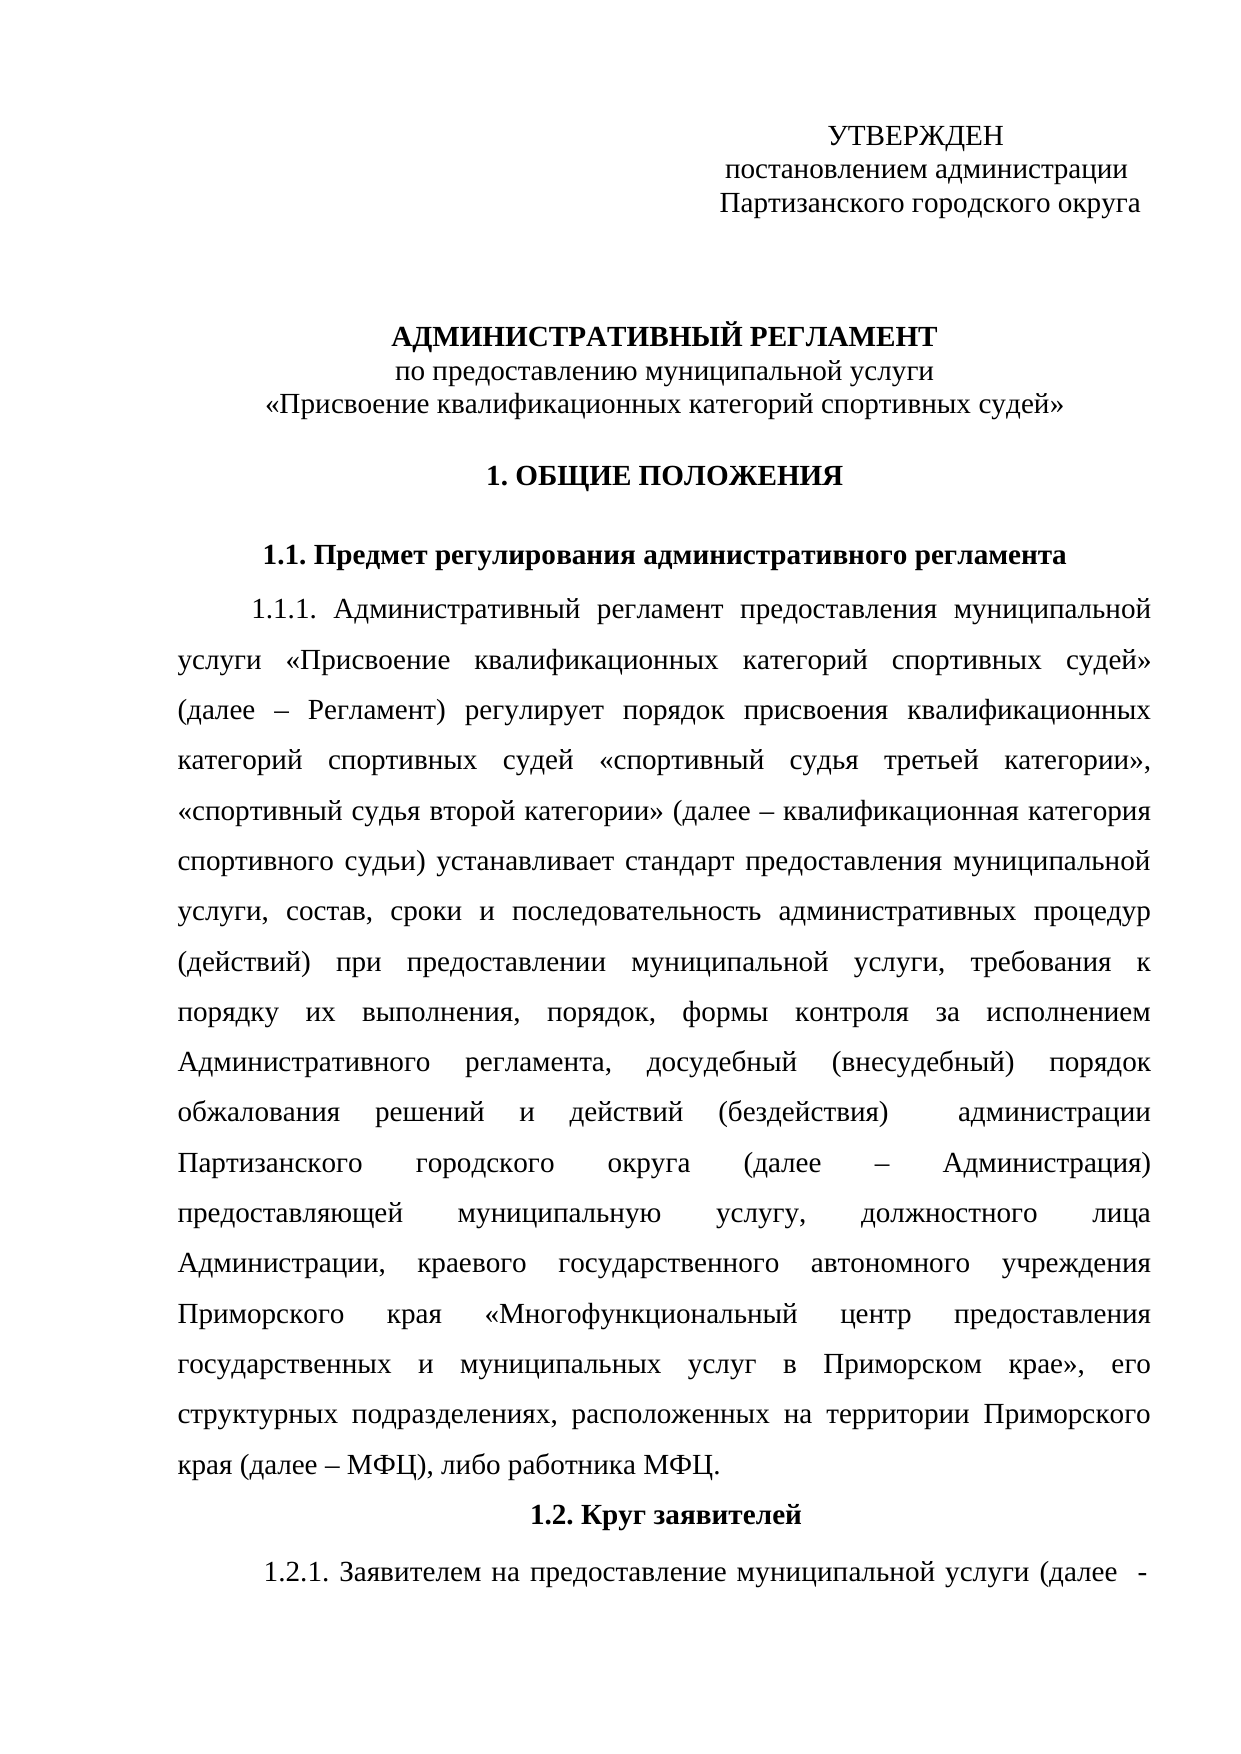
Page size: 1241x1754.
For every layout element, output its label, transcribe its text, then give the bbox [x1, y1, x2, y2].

text постановлением администрации [679, 152, 1152, 185]
text по предоставлению муниципальной услуги [177, 353, 1152, 386]
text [189, 1554, 1147, 1587]
text «Присвоение квалификационных категорий спортивных судей» [177, 386, 1152, 420]
text УТВЕРЖДЕН [679, 118, 1152, 152]
text 1.1.1. Административный регламент предоставления муниципальной услуги «Присвоение квалификационных категорий спортивных судей» (далее – Регламент) регулирует порядок присвоения квалификационных категорий спортивных судей «спортивный судья третьей категории», «спортивный судья второй категории» (далее – квалификационная категория спортивного судьи) устанавливает стандарт предоставления муниципальной услуги, состав, сроки и последовательность административных процедур (действий) при предоставлении муниципальной услуги, требования к порядку их выполнения, порядок, формы контроля за исполнением Административного регламента, досудебный (внесудебный) порядок обжалования решений и действий (бездействия) администрации Партизанского городского округа (далее – Администрация) предоставляющей муниципальную услугу, должностного лица Администрации, краевого государственного автономного учреждения Приморского края «Многофункциональный центр предоставления государственных и муниципальных услуг в Приморском крае», его структурных подразделениях, расположенных на территории Приморского края (далее – МФЦ), либо работника МФЦ. [177, 591, 1152, 1480]
text 1. ОБЩИЕ ПОЛОЖЕНИЯ [177, 458, 1152, 492]
text 1.1. Предмет регулирования административного регламента [177, 537, 1152, 571]
text АДМИНИСТРАТИВНЫЙ РЕГЛАМЕНТ [177, 319, 1152, 353]
text Партизанского городского округа [679, 185, 1152, 219]
text 1.2. Круг заявителей [519, 1497, 813, 1530]
